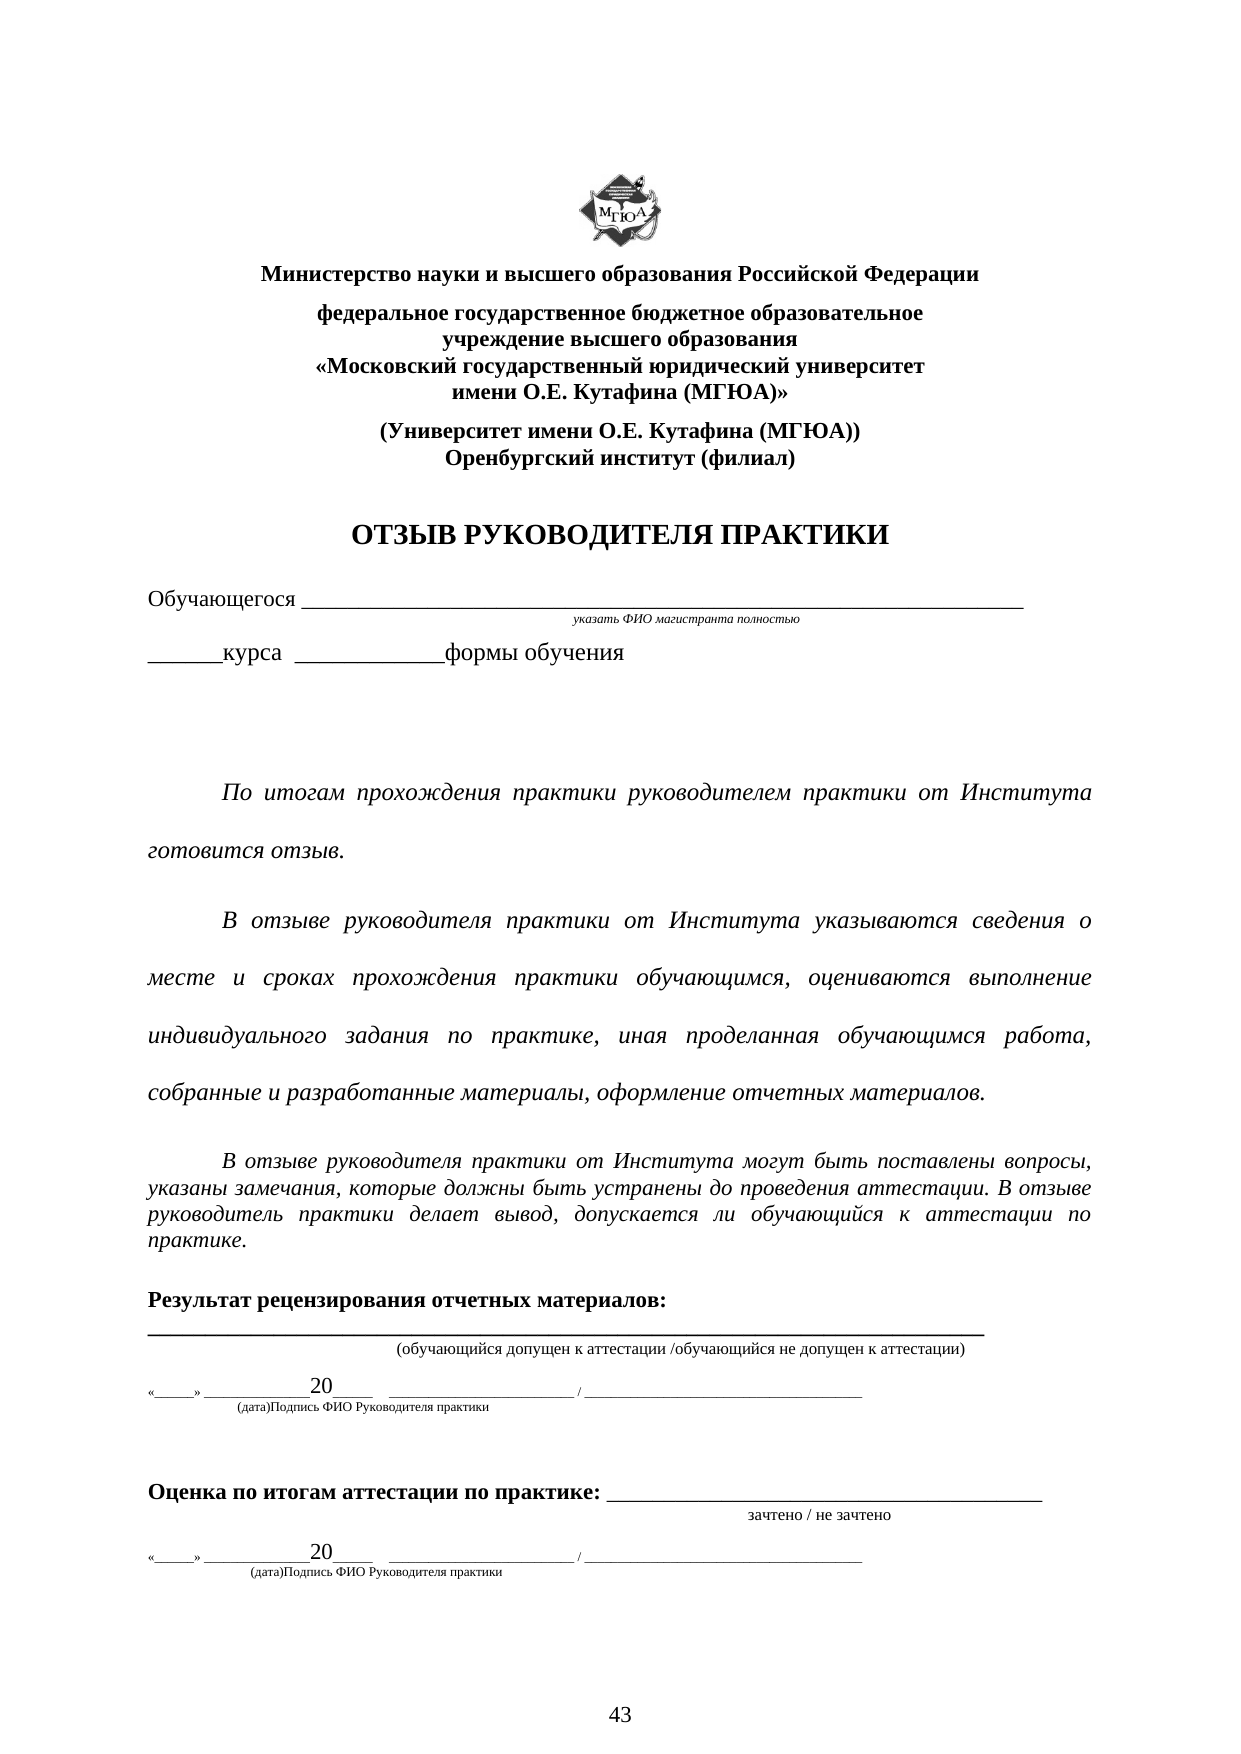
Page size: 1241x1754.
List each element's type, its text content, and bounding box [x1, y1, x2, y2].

text зачтено / не зачтено [148, 1504, 1092, 1538]
text Оценка по итогам аттестации по практике: ______________________________________ [148, 1478, 1092, 1504]
text (дата)Подпись ФИО Руководителя практики [148, 1399, 1092, 1425]
text федеральное государственное бюджетное образовательное [148, 299, 1092, 325]
text «______» ________________20______ ____________________________ / __________________________________________ [148, 1538, 1092, 1564]
text Министерство науки и высшего образования Российской Федерации [148, 259, 1092, 286]
text указать ФИО магистранта полностью [148, 611, 1092, 637]
text (Университет имени О.Е. Кутафина (МГЮА)) [148, 418, 1092, 444]
text имени О.Е. Кутафина (МГЮА)» [148, 378, 1092, 404]
text учреждение высшего образования [148, 325, 1092, 352]
text ОТЗЫВ РУКОВОДИТЕЛЯ ПРАКТИКИ [148, 517, 1092, 551]
text В отзыве руководителя практики от Института могут быть поставлены вопросы, указаны замечания, которые должны быть устранены до проведения аттестации. В отзыве руководитель практики делает вывод, допускается ли обучающийся к аттестации по практике. [148, 1147, 1092, 1253]
text Оренбургский институт (филиал) [148, 444, 1092, 470]
text «Московский государственный юридический университет [148, 352, 1092, 378]
text (обучающийся допущен к аттестации /обучающийся не допущен к аттестации) [148, 1339, 1092, 1372]
text В отзыве руководителя практики от Института указываются сведения о месте и сроках прохождения практики обучающимся, оцениваются выполнение индивидуального задания по практике, иная проделанная обучающимся работа, собранные и разработанные материалы, оформление отчетных материалов. [148, 905, 1092, 1106]
text «______» ________________20______ ____________________________ / __________________________________________ [148, 1372, 1092, 1399]
text По итогам прохождения практики руководителем практики от Института готовится отзыв. [148, 777, 1092, 863]
text Результат рецензирования отчетных материалов: _________________________________________________________________________ [148, 1286, 1092, 1339]
text Обучающегося _______________________________________________________________ [148, 584, 1092, 611]
text ______курса ____________формы обучения [148, 637, 1092, 666]
text (дата)Подпись ФИО Руководителя практики [148, 1564, 1092, 1591]
